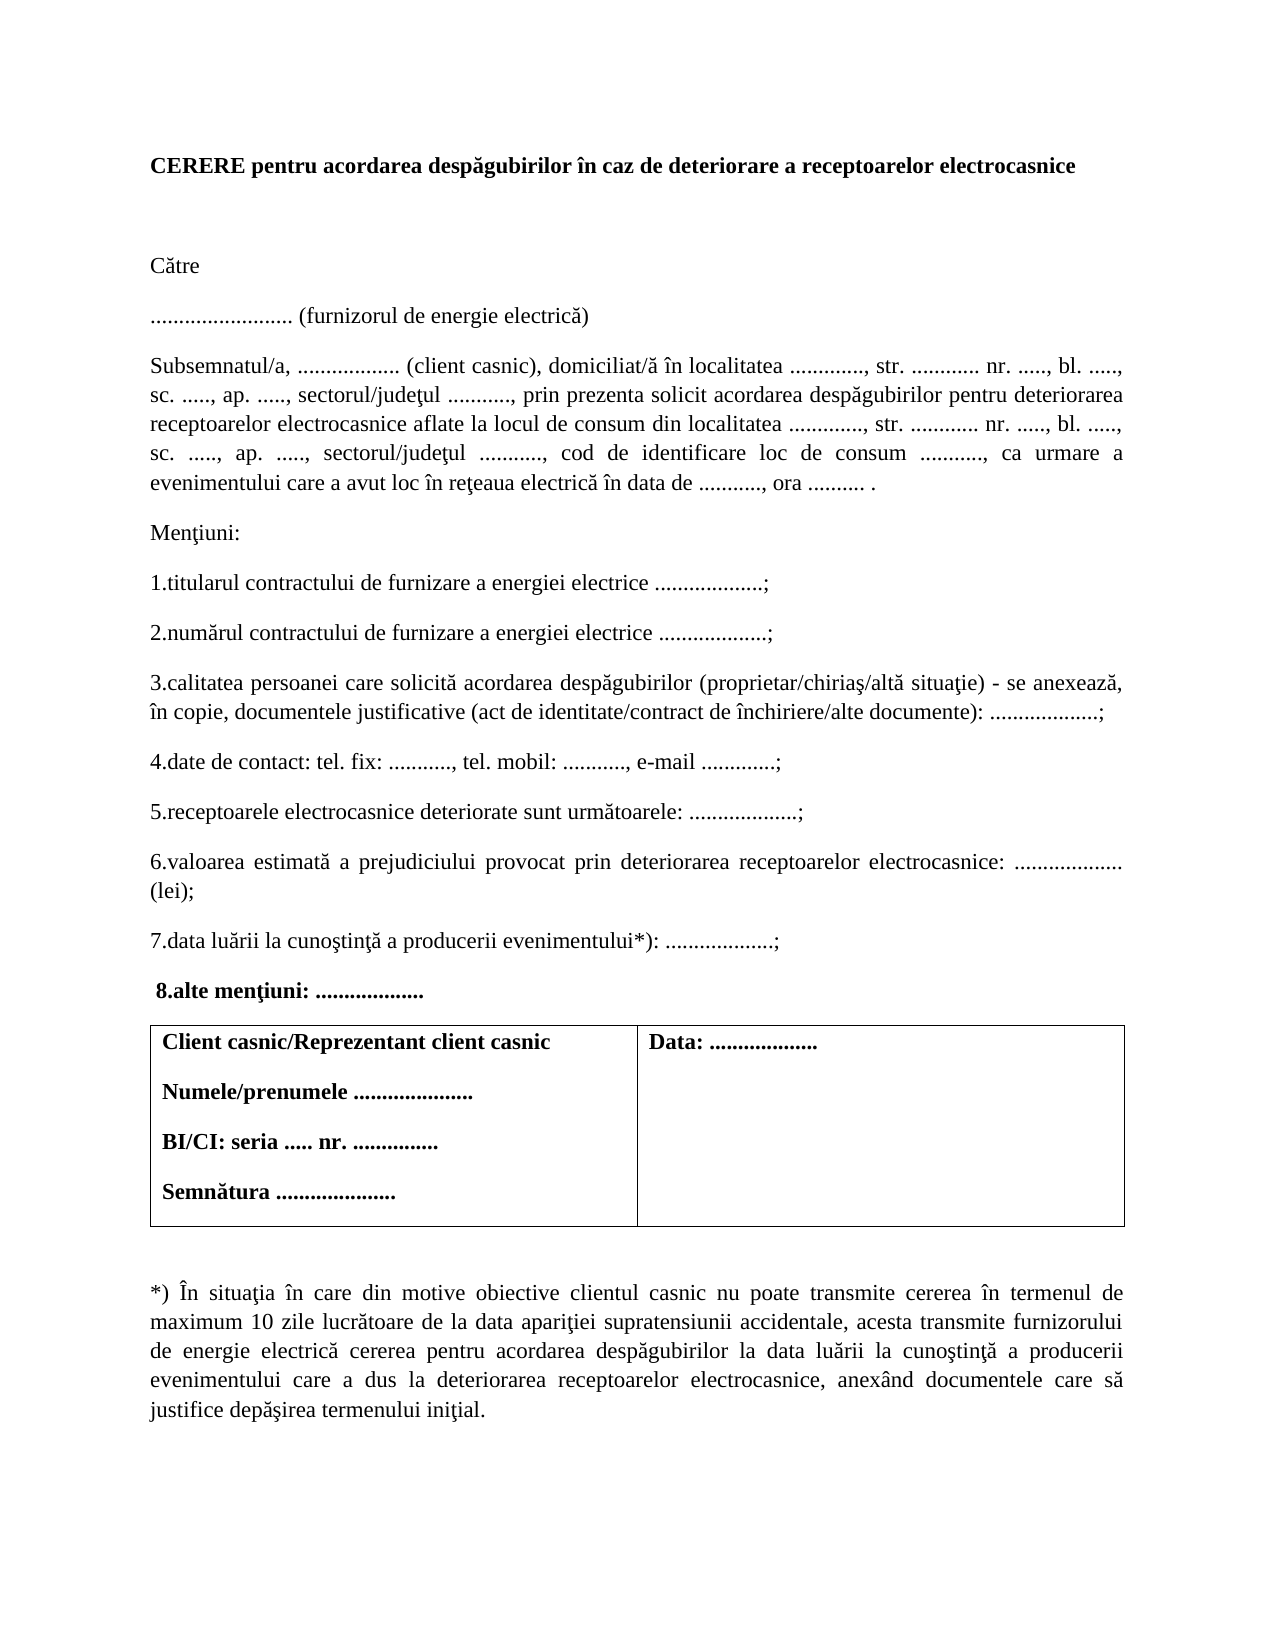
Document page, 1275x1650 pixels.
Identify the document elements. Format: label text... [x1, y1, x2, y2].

text 1.titularul contractului de furnizare a energiei electrice ...................; [150, 567, 1125, 596]
text ......................... (furnizorul de energie electrică) [150, 300, 1125, 329]
text *) În situaţia în care din motive obiective clientul casnic nu poate transmite cererea în termenul de maximum 10 zile lucrătoare de la data apariţiei supratensiunii accidentale, acesta transmite furnizorului de energie electrică cererea pentru acordarea despăgubirilor la data luării la cunoştinţă a producerii evenimentului care a dus la deteriorarea receptoarelor electrocasnice, anexând documentele care să justifice depăşirea termenului iniţial. [150, 1277, 1125, 1423]
text 2.numărul contractului de furnizare a energiei electrice ...................; [150, 617, 1125, 646]
text 6.valoarea estimată a prejudiciului provocat prin deteriorarea receptoarelor electrocasnice: ................... (lei); [150, 846, 1125, 904]
text 3.calitatea persoanei care solicită acordarea despăgubirilor (proprietar/chiriaş/altă situaţie) - se anexează, în copie, documentele justificative (act de identitate/contract de închiriere/alte documente): ...................; [150, 667, 1125, 725]
text CERERE pentru acordarea despăgubirilor în caz de deteriorare a receptoarelor electrocasnice [150, 150, 1125, 179]
text Către [150, 250, 1125, 279]
text 4.date de contact: tel. fix: ..........., tel. mobil: ..........., e-mail .............; [150, 746, 1125, 775]
text 7.data luării la cunoştinţă a producerii evenimentului*): ...................; [150, 925, 1125, 954]
table_header Client casnic/Reprezentant client casnic Numele/prenumele ..................... BI/CI: seria ..... nr. ............... Semnătura ..................... [151, 1026, 637, 1226]
text Menţiuni: [150, 517, 1125, 546]
text 5.receptoarele electrocasnice deteriorate sunt următoarele: ...................; [150, 796, 1125, 825]
text Subsemnatul/a, .................. (client casnic), domiciliat/ă în localitatea ............., str. ............ nr. ....., bl. ....., sc. ....., ap. ....., sectorul/judeţul ..........., prin prezenta solicit acordarea despăgubirilor pentru deteriorarea receptoarelor electrocasnice aflate la locul de consum din localitatea ............., str. ............ nr. ....., bl. ....., sc. ....., ap. ....., sectorul/judeţul ..........., cod de identificare loc de consum ..........., ca urmare a evenimentului care a avut loc în reţeaua electrică în data de ..........., ora .......... . [150, 350, 1125, 496]
text 8.alte menţiuni: ................... [150, 975, 1125, 1004]
table_header Data: ................... [638, 1026, 1124, 1226]
